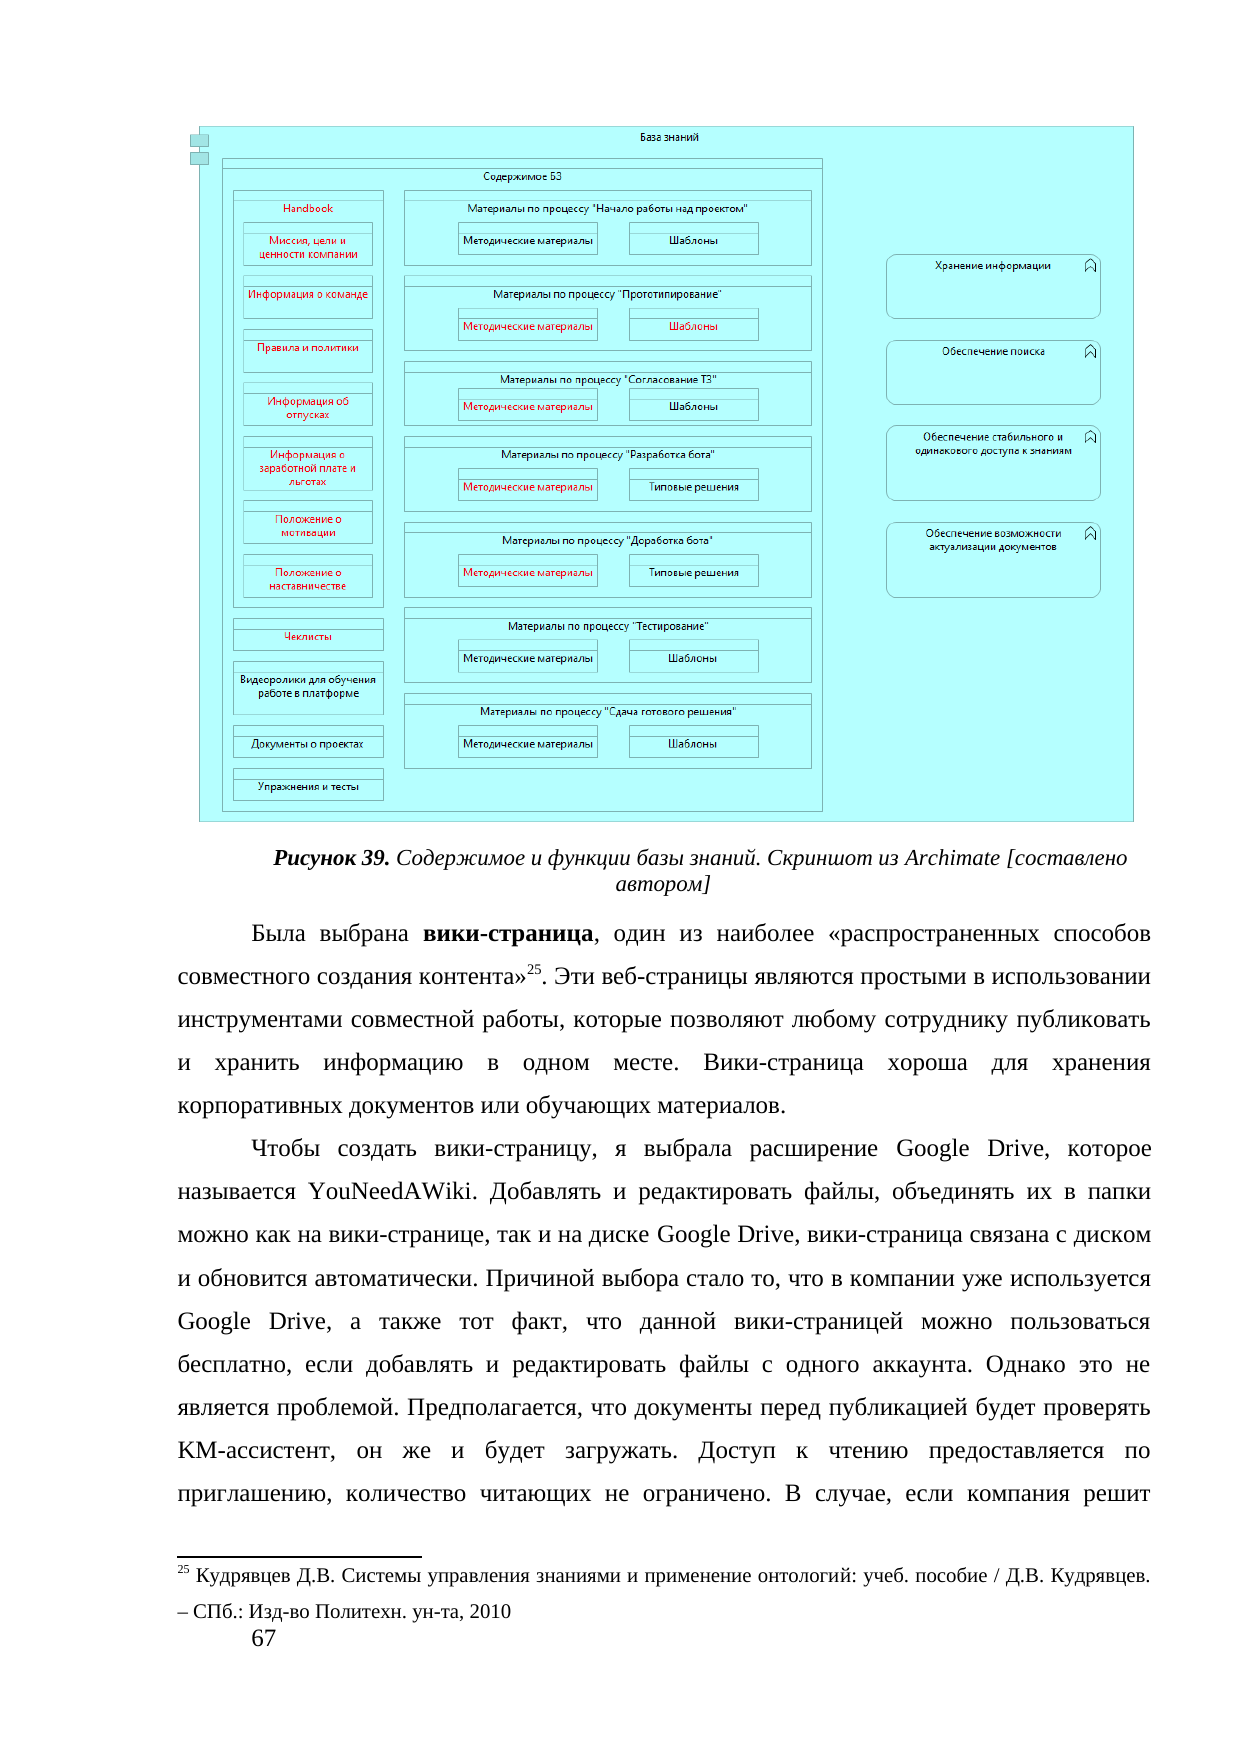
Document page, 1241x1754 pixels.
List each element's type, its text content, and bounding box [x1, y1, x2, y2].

text Была выбрана вики-страница, один из наиболее «распространенных способов совместного создания контента». Эти веб-страницы являются простыми в использовании инструментами совместной работы, которые позволяют любому сотруднику публиковать и хранить информацию в одном месте. Вики-страница хороша для хранения корпоративных документов или обучающих материалов. [177, 918, 1152, 1119]
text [177, 1133, 1152, 1507]
picture [177, 118, 1152, 830]
text Рисунок 39. Содержимое и функции базы знаний. Скриншот из Archimate [составлено автором] [177, 844, 1152, 897]
